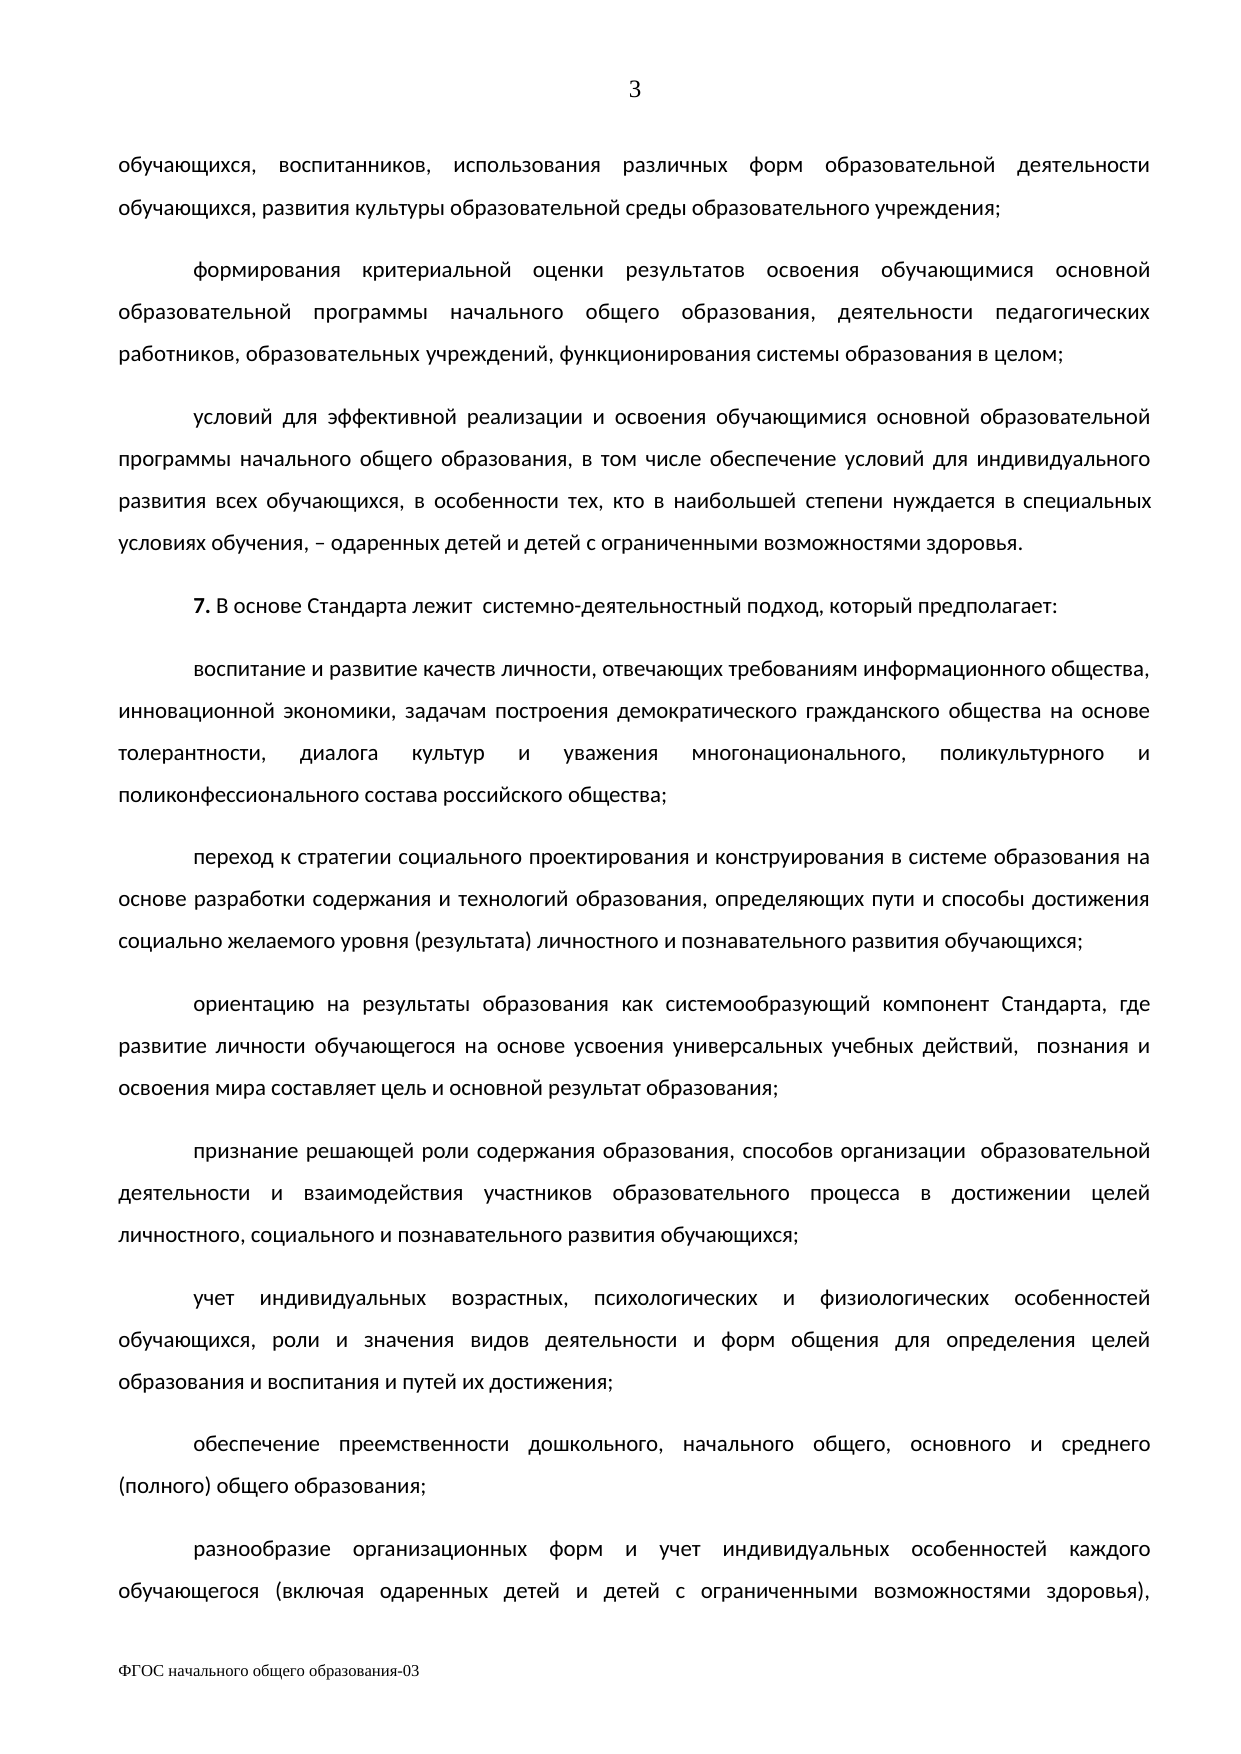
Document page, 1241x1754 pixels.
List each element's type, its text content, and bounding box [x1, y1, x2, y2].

text ориентацию на результаты образования как системообразующий компонент Стандарта, где развитие личности обучающегося на основе усвоения универсальных учебных действий, познания и освоения мира составляет цель и основной результат образования; [118, 989, 1152, 1101]
text обеспечение преемственности дошкольного, начального общего, основного и среднего (полного) общего образования; [118, 1429, 1152, 1499]
text переход к стратегии социального проектирования и конструирования в системе образования на основе разработки содержания и технологий образования, определяющих пути и способы достижения социально желаемого уровня (результата) личностного и познавательного развития обучающихся; [118, 842, 1152, 954]
text воспитание и развитие качеств личности, отвечающих требованиям информационного общества, инновационной экономики, задачам построения демократического гражданского общества на основе толерантности, диалога культур и уважения многонационального, поликультурного и поликонфессионального состава российского общества; [118, 654, 1152, 808]
text признание решающей роли содержания образования, способов организации образовательной деятельности и взаимодействия участников образовательного процесса в достижении целей личностного, социального и познавательного развития обучающихся; [118, 1136, 1152, 1248]
text учет индивидуальных возрастных, психологических и физиологических особенностей обучающихся, роли и значения видов деятельности и форм общения для определения целей образования и воспитания и путей их достижения; [118, 1283, 1152, 1395]
text формирования критериальной оценки результатов освоения обучающимися основной образовательной программы начального общего образования, деятельности педагогических работников, образовательных учреждений, функционирования системы образования в целом; [118, 255, 1152, 367]
text условий для эффективной реализации и освоения обучающимися основной образовательной программы начального общего образования, в том числе обеспечение условий для индивидуального развития всех обучающихся, в особенности тех, кто в наибольшей степени нуждается в специальных условиях обучения, – одаренных детей и детей с ограниченными возможностями здоровья. [118, 402, 1152, 556]
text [118, 151, 1152, 221]
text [118, 1534, 1152, 1604]
text 7. В основе Стандарта лежит системно-деятельностный подход, который предполагает: [118, 591, 1152, 619]
